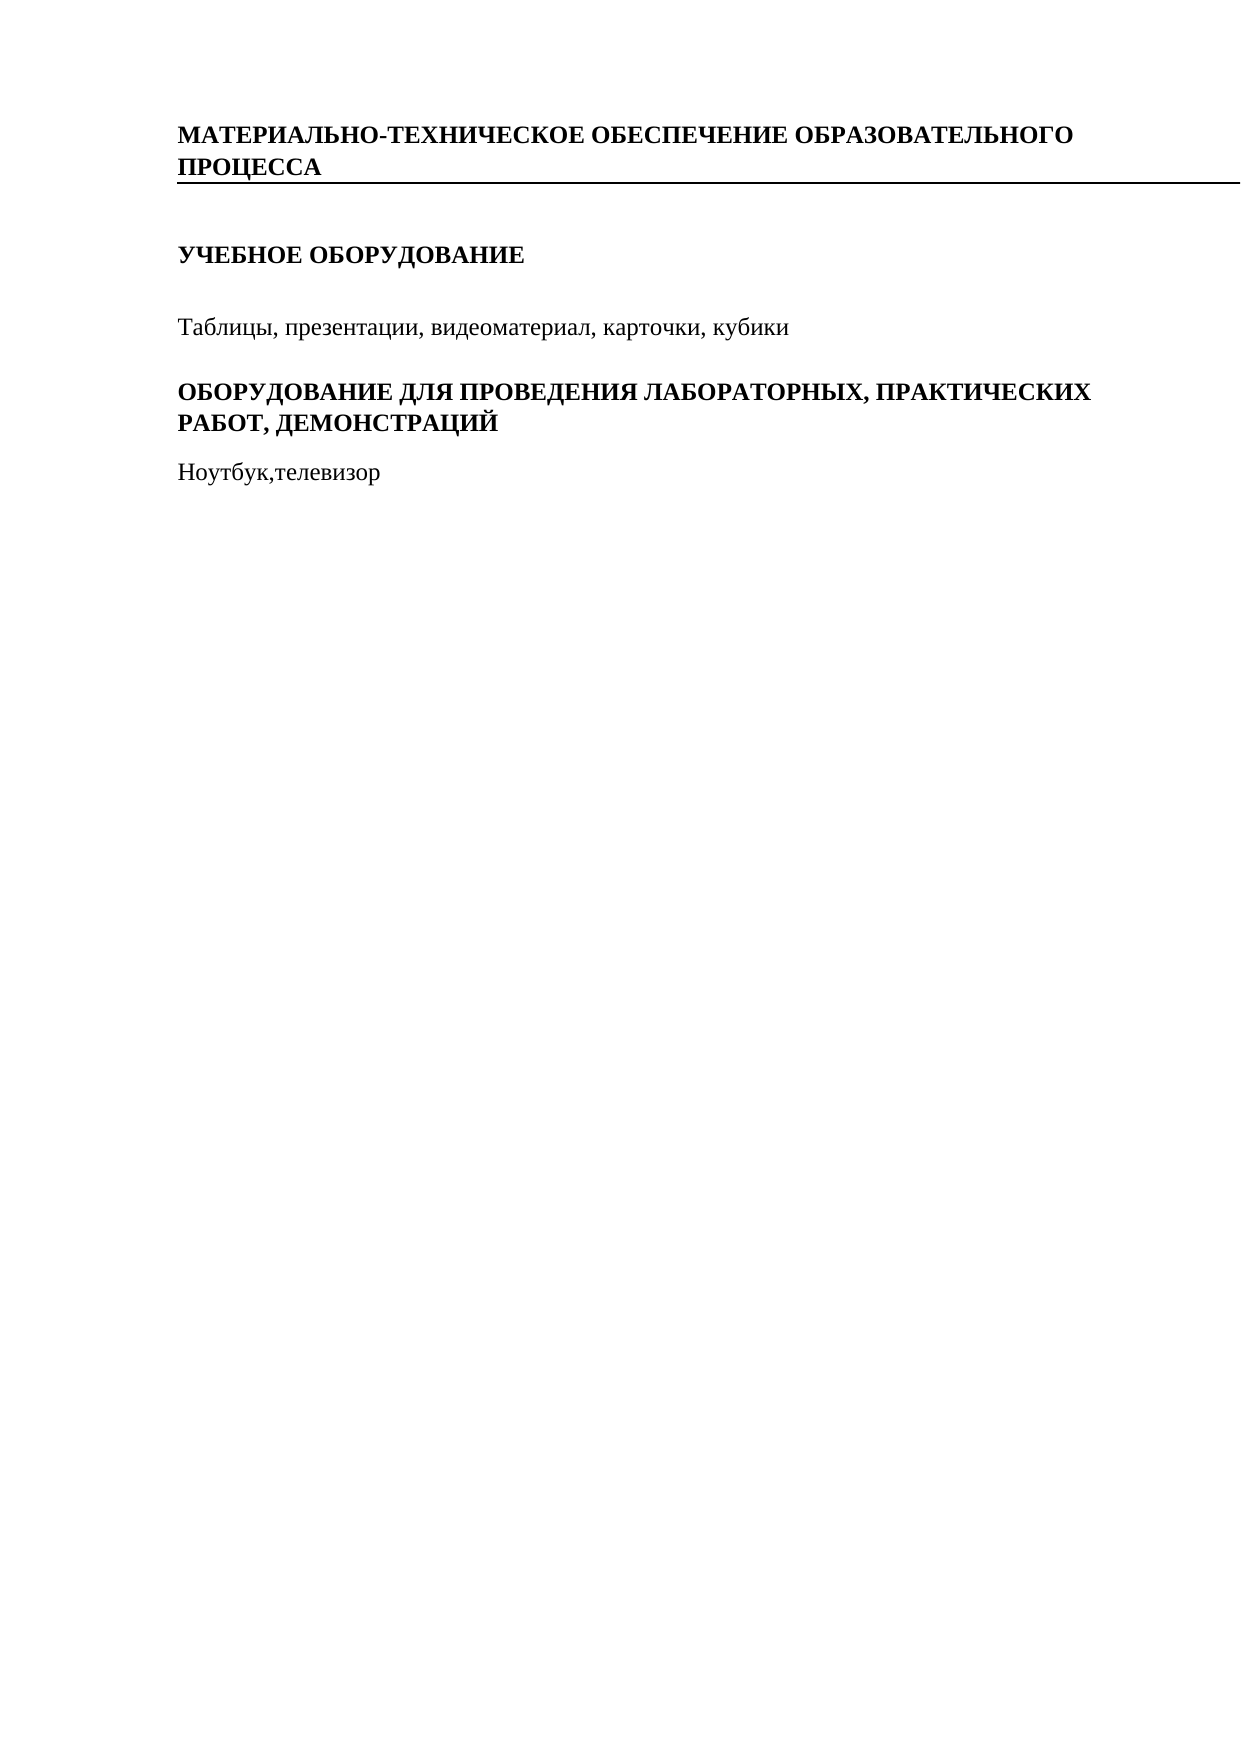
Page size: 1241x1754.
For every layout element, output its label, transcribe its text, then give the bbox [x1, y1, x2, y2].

text Ноутбук,телевизор [177, 457, 1152, 486]
text ОБОРУДОВАНИЕ ДЛЯ ПРОВЕДЕНИЯ ЛАБОРАТОРНЫХ, ПРАКТИЧЕСКИХ РАБОТ, ДЕМОНСТРАЦИЙ [177, 377, 1152, 437]
text УЧЕБНОЕ ОБОРУДОВАНИЕ [177, 240, 1152, 269]
text Таблицы, презентации, видеоматериал, карточки, кубики [177, 312, 1151, 341]
text МАТЕРИАЛЬНО-ТЕХНИЧЕСКОЕ ОБЕСПЕЧЕНИЕ ОБРАЗОВАТЕЛЬНОГО ПРОЦЕССА [177, 121, 1152, 180]
